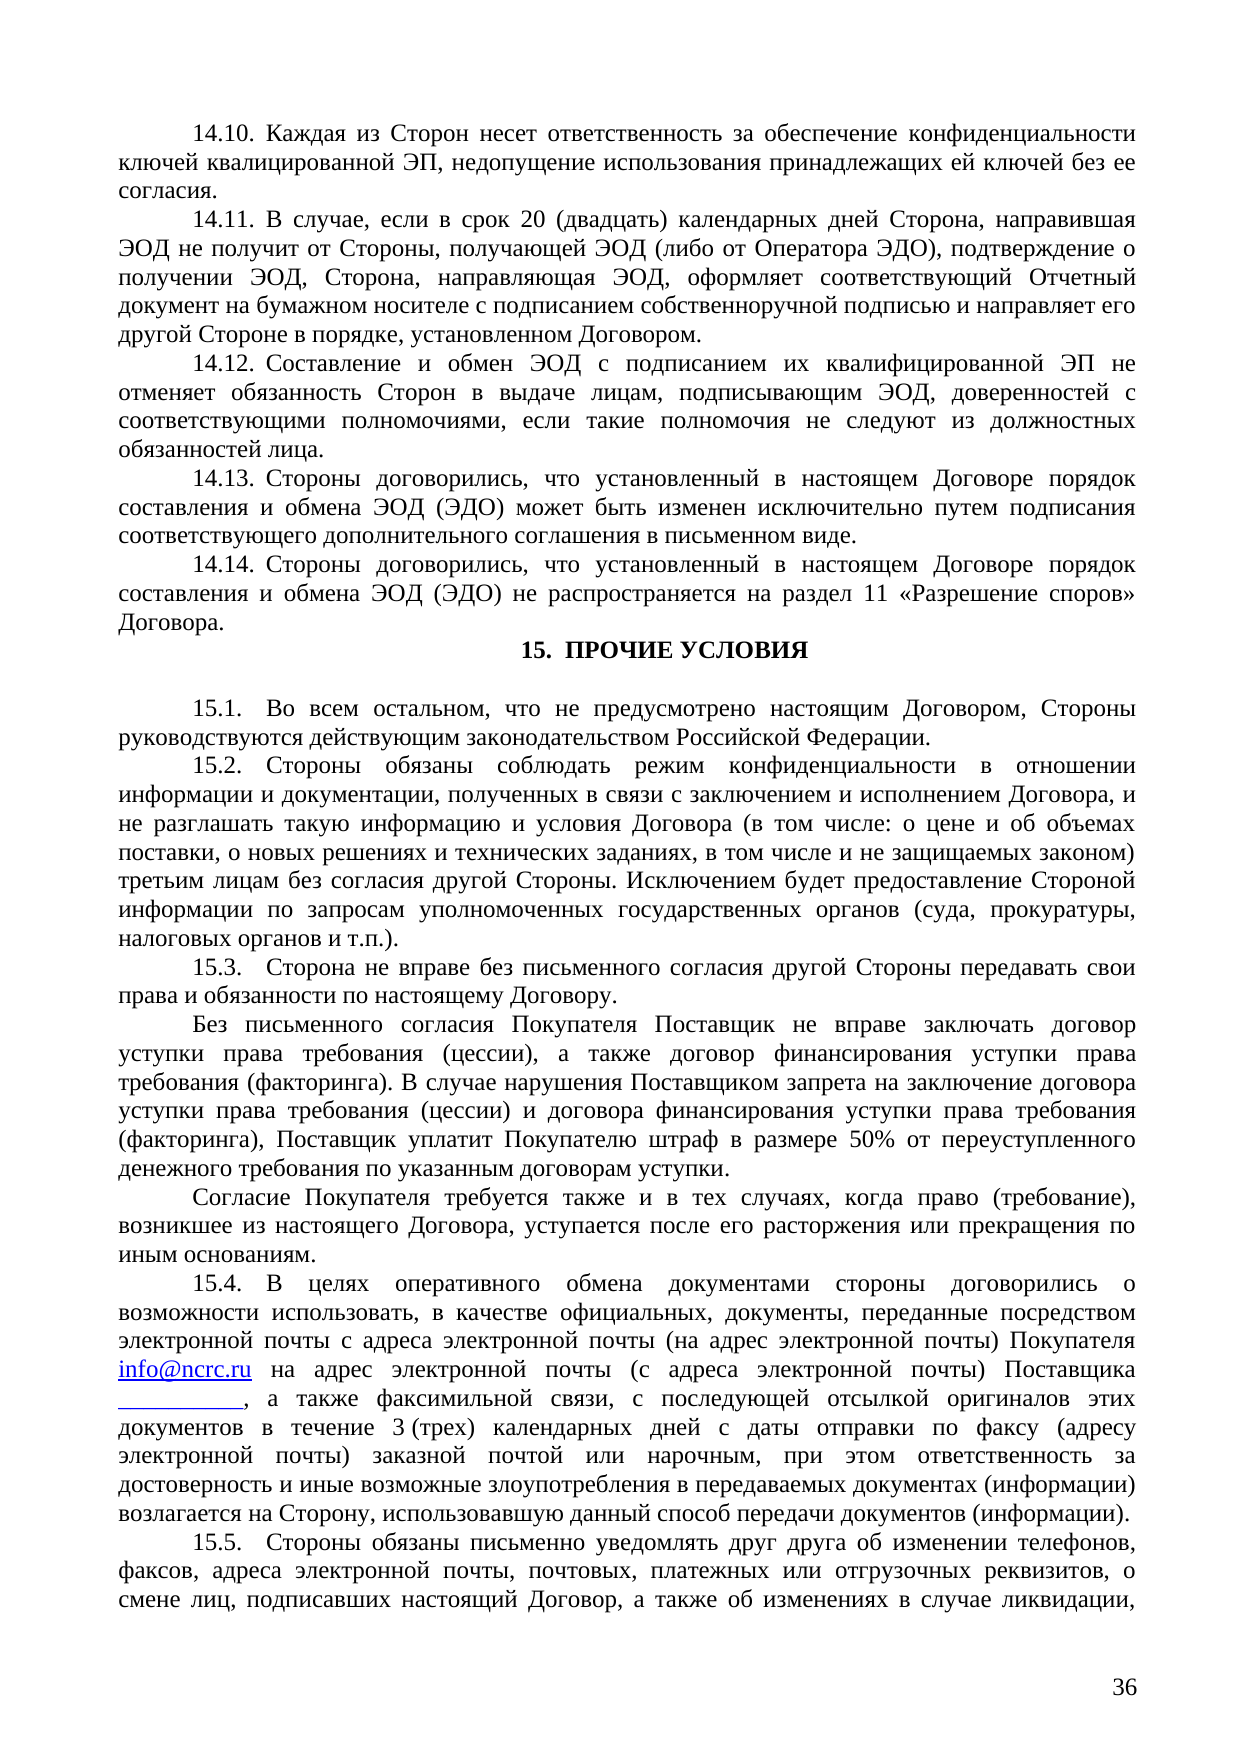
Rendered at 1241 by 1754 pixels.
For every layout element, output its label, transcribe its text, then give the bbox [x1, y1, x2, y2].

list В случае, если в срок 20 (двадцать) календарных дней Сторона, направившая ЭОД не получит от Стороны, получающей ЭОД (либо от Оператора ЭДО), подтверждение о получении ЭОД, Сторона, направляющая ЭОД, оформляет соответствующий Отчетный документ на бумажном носителе с подписанием собственноручной подписью и направляет его другой Стороне в порядке, установленном Договором. [118, 204, 1137, 348]
list Стороны договорились, что установленный в настоящем Договоре порядок составления и обмена ЭОД (ЭДО) не распространяется на раздел 11 «Разрешение споров» Договора. [118, 549, 1137, 636]
text Согласие Покупателя требуется также и в тех случаях, когда право (требование), возникшее из настоящего Договора, уступается после его расторжения или прекращения по иным основаниям. [118, 1182, 1137, 1268]
list ПРОЧИЕ УСЛОВИЯ [118, 636, 1137, 664]
list Стороны договорились, что установленный в настоящем Договоре порядок составления и обмена ЭОД (ЭДО) может быть изменен исключительно путем подписания соответствующего дополнительного соглашения в письменном виде. [118, 463, 1137, 549]
list Сторона не вправе без письменного согласия другой Стороны передавать свои права и обязанности по настоящему Договору. [118, 952, 1137, 1009]
list Каждая из Сторон несет ответственность за обеспечение конфиденциальности ключей квалицированной ЭП, недопущение использования принадлежащих ей ключей без ее согласия. [118, 118, 1137, 204]
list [118, 1527, 1137, 1613]
list Составление и обмен ЭОД с подписанием их квалифицированной ЭП не отменяет обязанность Сторон в выдаче лицам, подписывающим ЭОД, доверенностей с соответствующими полномочиями, если такие полномочия не следуют из должностных обязанностей лица. [118, 348, 1137, 463]
list Во всем остальном, что не предусмотрено настоящим Договором, Стороны руководствуются действующим законодательством Российской Федерации. [118, 693, 1137, 751]
list Стороны обязаны соблюдать режим конфиденциальности в отношении информации и документации, полученных в связи с заключением и исполнением Договора, и не разглашать такую информацию и условия Договора (в том числе: о цене и об объемах поставки, о новых решениях и технических заданиях, в том числе и не защищаемых законом) третьим лицам без согласия другой Стороны. Исключением будет предоставление Стороной информации по запросам уполномоченных государственных органов (суда, прокуратуры, налоговых органов и т.п.). [118, 751, 1137, 952]
text Без письменного согласия Покупателя Поставщик не вправе заключать договор уступки права требования (цессии), а также договор финансирования уступки права требования (факторинга). В случае нарушения Поставщиком запрета на заключение договора уступки права требования (цессии) и договора финансирования уступки права требования (факторинга), Поставщик уплатит Покупателю штраф в размере 50% от переуступленного денежного требования по указанным договорам уступки. [118, 1009, 1137, 1182]
list В целях оперативного обмена документами стороны договорились о возможности использовать, в качестве официальных, документы, переданные посредством электронной почты с адреса электронной почты (на адрес электронной почты) Покупателя info@ncrc.ru на адрес электронной почты (с адреса электронной почты) Поставщика __________, а также факсимильной связи, с последующей отсылкой оригиналов этих документов в течение 3 (трех) календарных дней с даты отправки по факсу (адресу электронной почты) заказной почтой или нарочным, при этом ответственность за достоверность и иные возможные злоупотребления в передаваемых документах (информации) возлагается на Сторону, использовавшую данный способ передачи документов (информации). [118, 1268, 1137, 1527]
